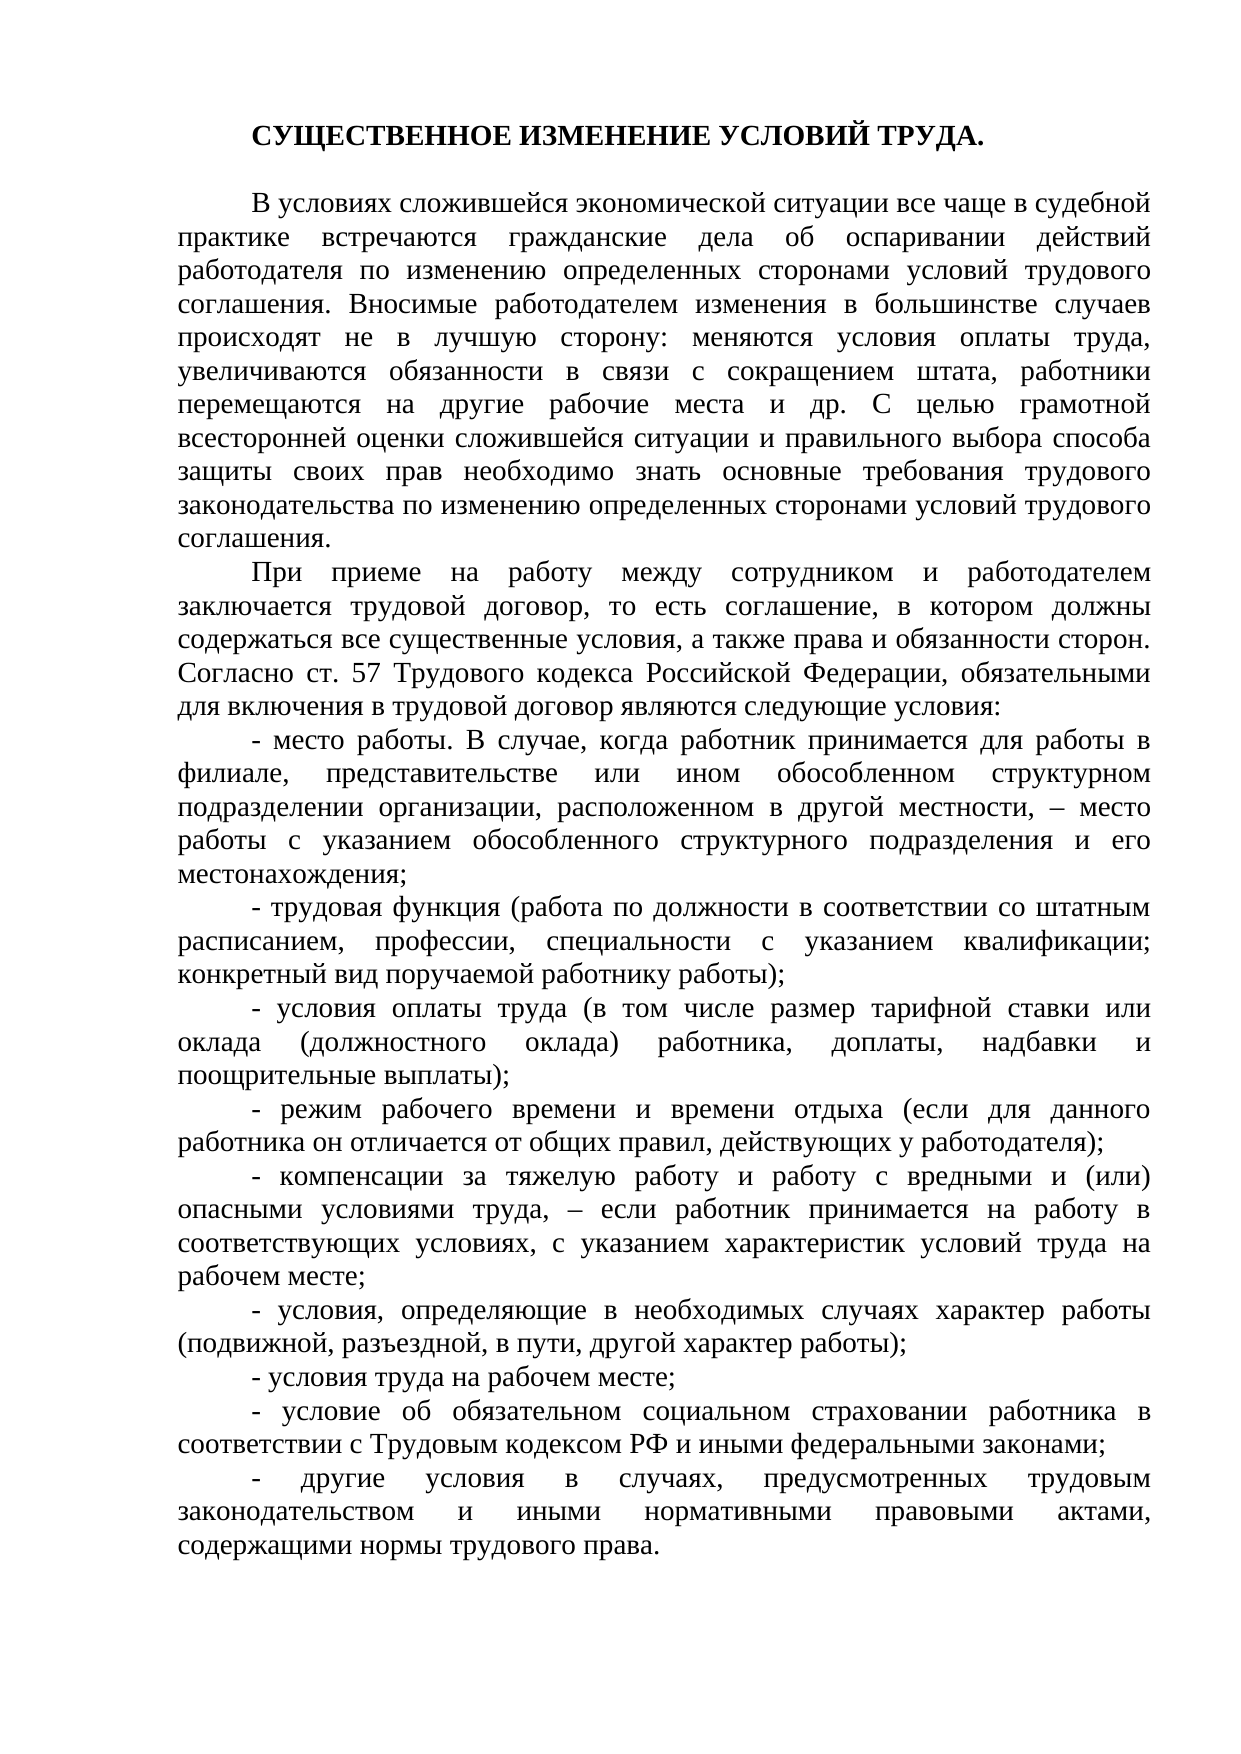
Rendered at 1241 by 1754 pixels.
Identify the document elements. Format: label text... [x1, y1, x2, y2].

text - место работы. В случае, когда работник принимается для работы в филиале, представительстве или ином обособленном структурном подразделении организации, расположенном в другой местности, – место работы с указанием обособленного структурного подразделения и его местонахождения; [177, 722, 1152, 889]
text - условие об обязательном социальном страховании работника в соответствии с Трудовым кодексом РФ и иными федеральными законами; [177, 1393, 1152, 1460]
text - условия, определяющие в необходимых случаях характер работы (подвижной, разъездной, в пути, другой характер работы); [177, 1292, 1152, 1359]
text - трудовая функция (работа по должности в соответствии со штатным расписанием, профессии, специальности с указанием квалификации; конкретный вид поручаемой работнику работы); [177, 889, 1152, 990]
text При приеме на работу между сотрудником и работодателем заключается трудовой договор, то есть соглашение, в котором должны содержаться все существенные условия, а также права и обязанности сторон. Согласно ст. 57 Трудового кодекса Российской Федерации, обязательными для включения в трудовой договор являются следующие условия: [177, 554, 1152, 722]
text - режим рабочего времени и времени отдыха (если для данного работника он отличается от общих правил, действующих у работодателя); [177, 1091, 1152, 1158]
text СУЩЕСТВЕННОЕ ИЗМЕНЕНИЕ УСЛОВИЙ ТРУДА. [177, 118, 1152, 152]
text В условиях сложившейся экономической ситуации все чаще в судебной практике встречаются гражданские дела об оспаривании действий работодателя по изменению определенных сторонами условий трудового соглашения. Вносимые работодателем изменения в большинстве случаев происходят не в лучшую сторону: меняются условия оплаты труда, увеличиваются обязанности в связи с сокращением штата, работники перемещаются на другие рабочие места и др. С целью грамотной всесторонней оценки сложившейся ситуации и правильного выбора способа защиты своих прав необходимо знать основные требования трудового законодательства по изменению определенных сторонами условий трудового соглашения. [177, 185, 1152, 554]
text - компенсации за тяжелую работу и работу с вредными и (или) опасными условиями труда, – если работник принимается на работу в соответствующих условиях, с указанием характеристик условий труда на рабочем месте; [177, 1158, 1152, 1292]
text - другие условия в случаях, предусмотренных трудовым законодательством и иными нормативными правовыми актами, содержащими нормы трудового права. [177, 1460, 1152, 1560]
text - условия оплаты труда (в том числе размер тарифной ставки или оклада (должностного оклада) работника, доплаты, надбавки и поощрительные выплаты); [177, 990, 1152, 1091]
text - условия труда на рабочем месте; [177, 1359, 1152, 1393]
